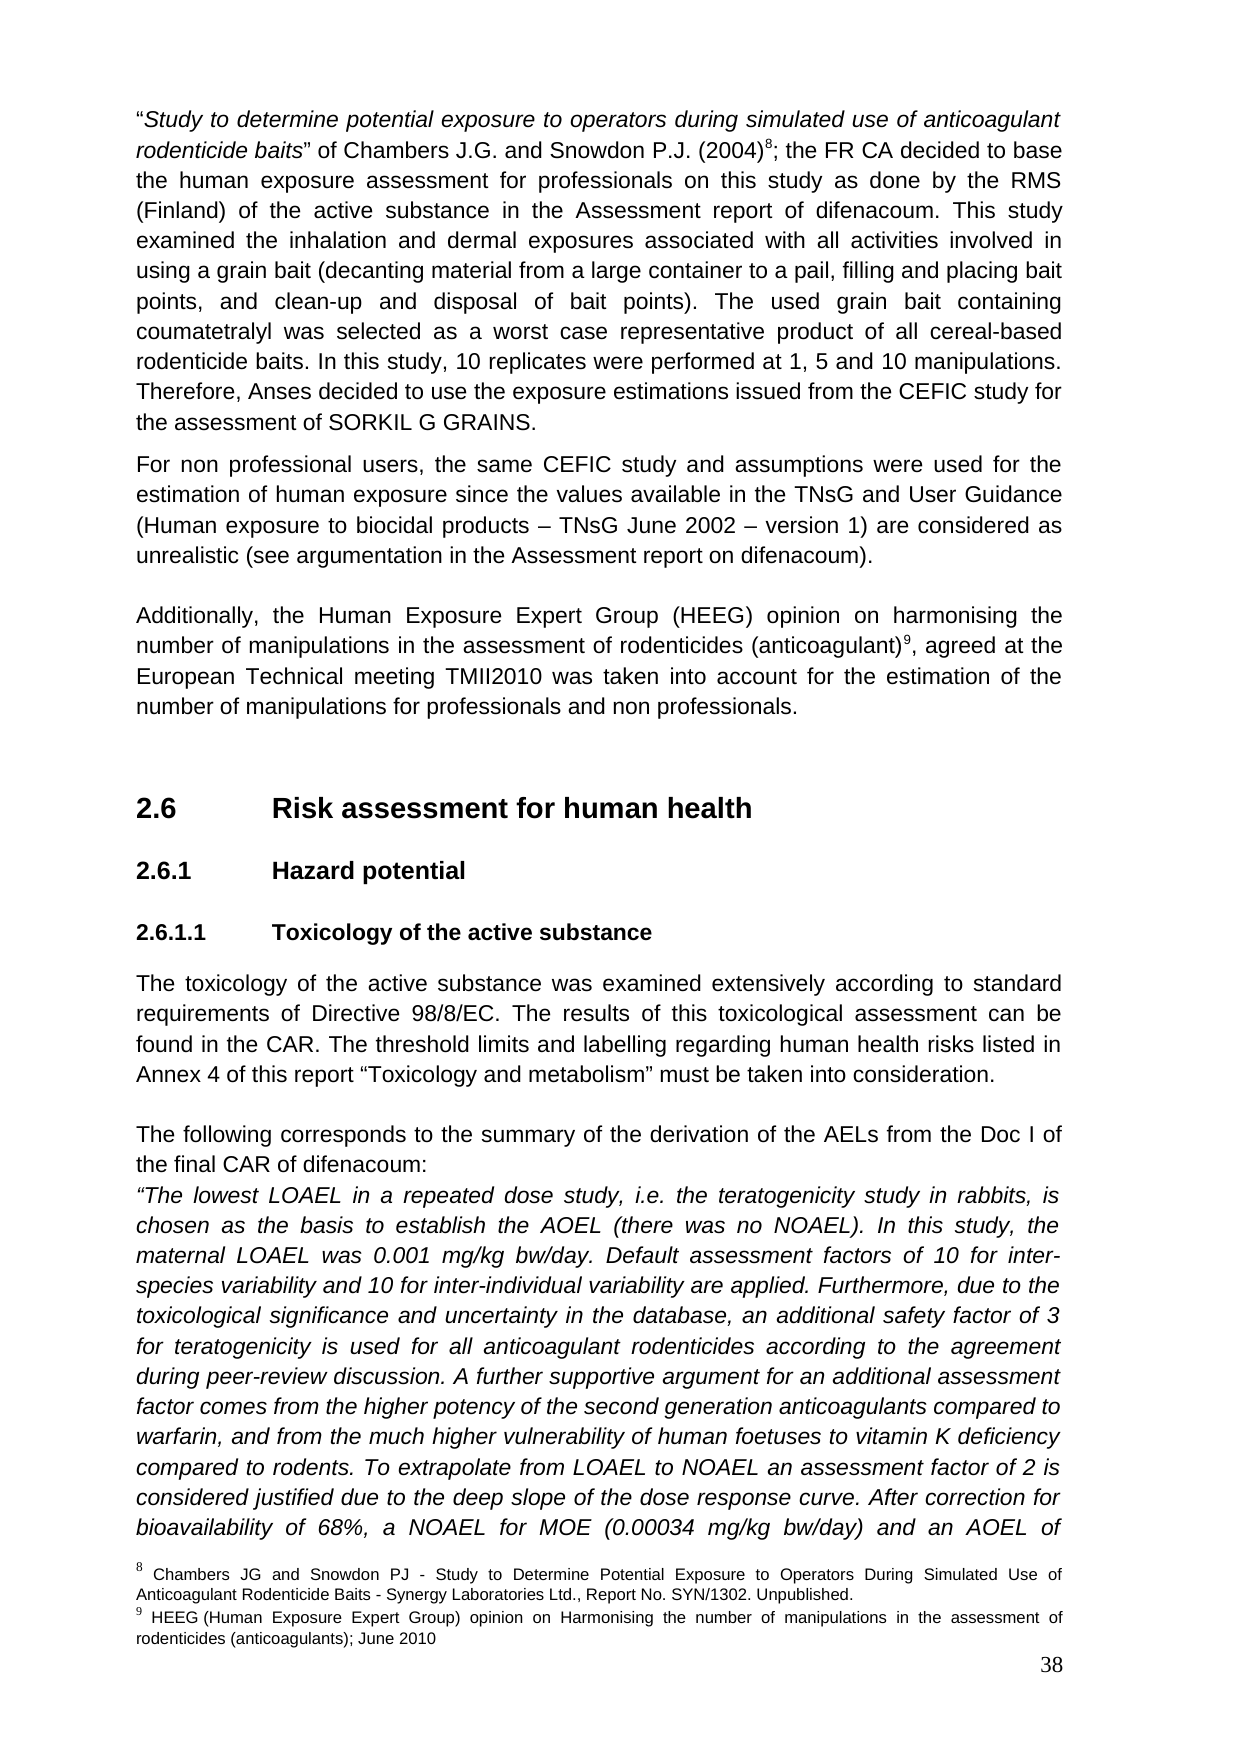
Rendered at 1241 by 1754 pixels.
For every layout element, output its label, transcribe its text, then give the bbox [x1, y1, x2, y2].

subtitle Hazard potential [136, 856, 1063, 885]
text For non professional users, the same CEFIC study and assumptions were used for the estimation of human exposure since the values available in the TNsG and User Guidance (Human exposure to biocidal products – TNsG June 2002 – version 1) are considered as unrealistic (see argumentation in the Assessment report on difenacoum). [136, 451, 1063, 568]
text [136, 106, 1063, 435]
text The toxicology of the active substance was examined extensively according to standard requirements of Directive 98/8/EC. The results of this toxicological assessment can be found in the CAR. The threshold limits and labelling regarding human health risks listed in Annex 4 of this report “Toxicology and metabolism” must be taken into consideration. [136, 970, 1063, 1087]
text Additionally, the Human Exposure Expert Group (HEEG) opinion on harmonising the number of manipulations in the assessment of rodenticides (anticoagulant), agreed at the European Technical meeting TMII2010 was taken into account for the estimation of the number of manipulations for professionals and non professionals. [136, 602, 1063, 719]
subtitle Risk assessment for human health [136, 791, 1063, 824]
text The following corresponds to the summary of the derivation of the AELs from the Doc I of the final CAR of difenacoum: [136, 1121, 1063, 1178]
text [136, 1182, 1063, 1540]
subtitle Toxicology of the active substance [136, 916, 1063, 945]
